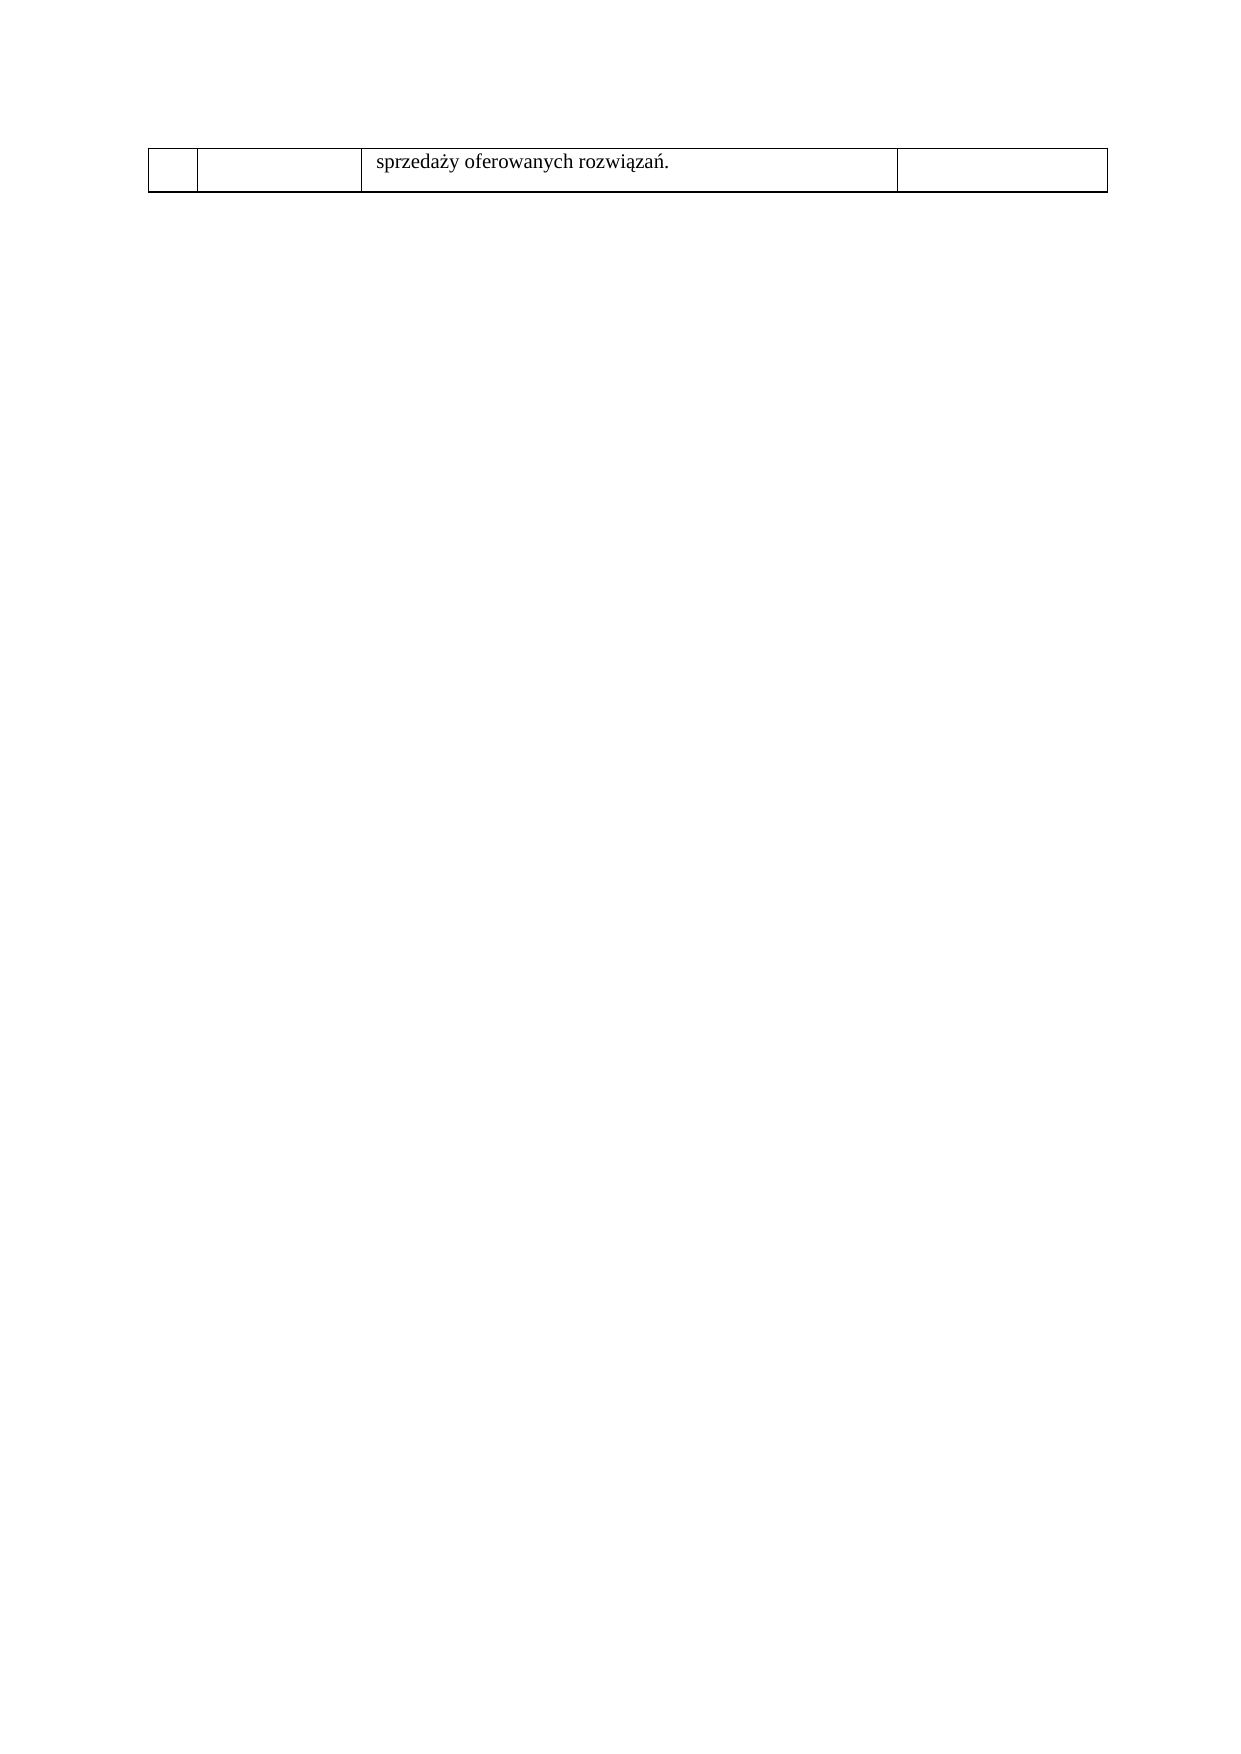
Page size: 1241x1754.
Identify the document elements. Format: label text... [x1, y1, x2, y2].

table_cell 8 [149, 149, 197, 191]
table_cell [362, 149, 897, 191]
table_cell [898, 149, 1107, 191]
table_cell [198, 149, 361, 191]
